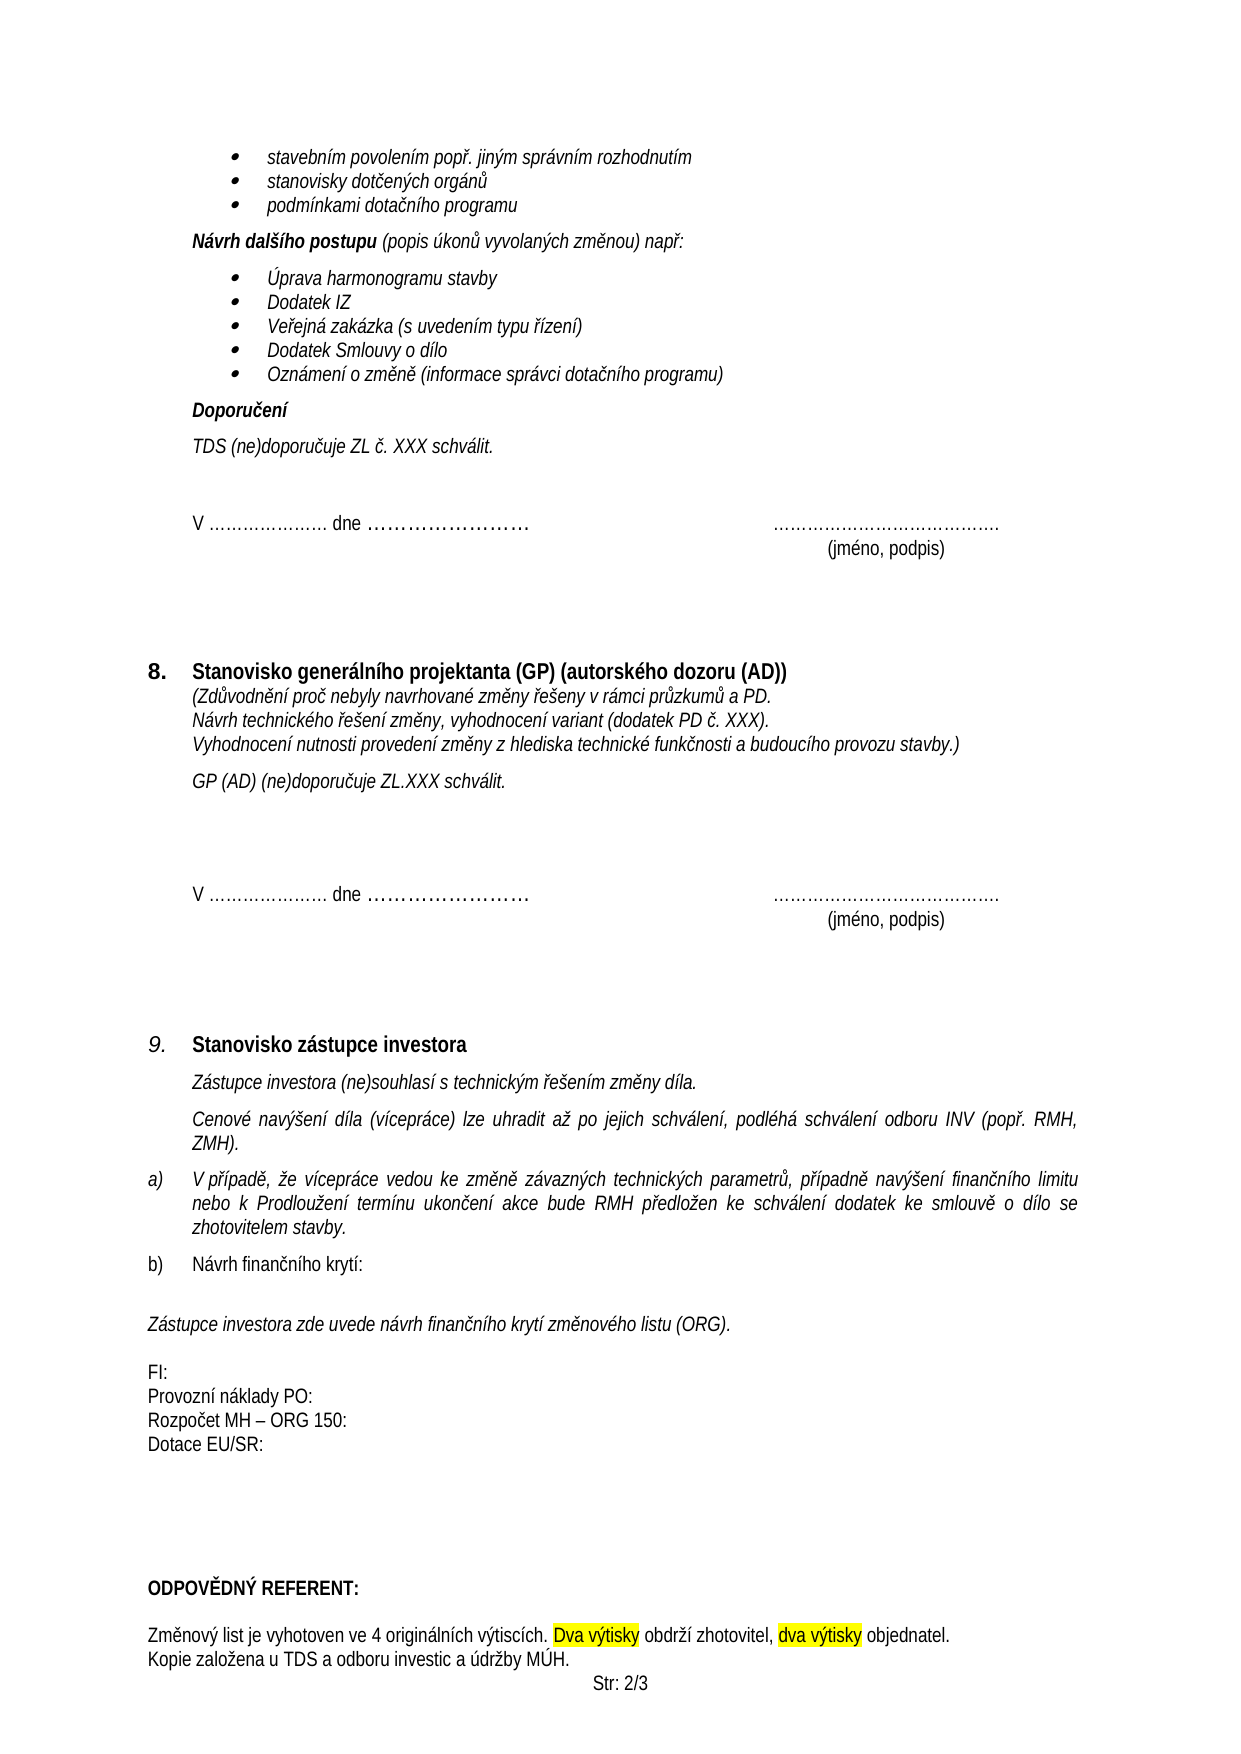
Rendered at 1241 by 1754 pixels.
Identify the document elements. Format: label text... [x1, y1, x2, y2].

text V ………………… dne …………………… …………………………………. [192, 878, 1092, 907]
text (jméno, podpis) [148, 907, 1092, 931]
text Doporučení [192, 398, 1080, 422]
text TDS (ne)doporučuje ZL č. XXX schválit. [192, 434, 1080, 458]
text ODPOVĚDNÝ REFERENT: [148, 1576, 1092, 1599]
list Stanovisko generálního projektanta (GP) (autorského dozoru (AD)) [148, 658, 1092, 684]
text FI: [148, 1360, 1092, 1384]
text Zástupce investora (ne)souhlasí s technickým řešením změny díla. [192, 1070, 1080, 1094]
list Úprava harmonogramu stavby [229, 266, 1080, 289]
text Zástupce investora zde uvede návrh finančního krytí změnového listu (ORG). [148, 1312, 1092, 1336]
text Návrh technického řešení změny, vyhodnocení variant (dodatek PD č. XXX). [192, 708, 1092, 732]
list stavebním povolením popř. jiným správním rozhodnutím [229, 145, 1080, 169]
text Vyhodnocení nutnosti provedení změny z hlediska technické funkčnosti a budoucího provozu stavby.) [192, 732, 1092, 756]
list Oznámení o změně (informace správci dotačního programu) [229, 361, 1080, 385]
text GP (AD) (ne)doporučuje ZL.XXX schválit. [192, 769, 1080, 793]
list Dodatek IZ [229, 289, 1080, 313]
text Rozpočet MH – ORG 150: [148, 1408, 1092, 1432]
list Dodatek Smlouvy o dílo [229, 337, 1080, 361]
text Návrh dalšího postupu (popis úkonů vyvolaných změnou) např: [192, 229, 1080, 253]
list Veřejná zakázka (s uvedením typu řízení) [229, 313, 1080, 337]
text (jméno, podpis) [148, 536, 1092, 560]
list Stanovisko zástupce investora [148, 1031, 1080, 1058]
list stanovisky dotčených orgánů [229, 169, 1080, 193]
list V případě, že vícepráce vedou ke změně závazných technických parametrů, případně navýšení finančního limitu nebo k Prodloužení termínu ukončení akce bude RMH předložen ke schválení dodatek ke smlouvě o dílo se zhotovitelem stavby. [148, 1167, 1080, 1239]
text V ………………… dne …………………… …………………………………. [192, 507, 1092, 536]
list Návrh finančního krytí: [148, 1252, 1080, 1276]
list podmínkami dotačního programu [229, 193, 1080, 217]
text Dotace EU/SR: [148, 1432, 1092, 1456]
text (Zdůvodnění proč nebyly navrhované změny řešeny v rámci průzkumů a PD. [192, 684, 1092, 708]
text Cenové navýšení díla (vícepráce) lze uhradit až po jejich schválení, podléhá schválení odboru INV (popř. RMH, ZMH). [192, 1107, 1080, 1155]
text Provozní náklady PO: [148, 1384, 1092, 1408]
